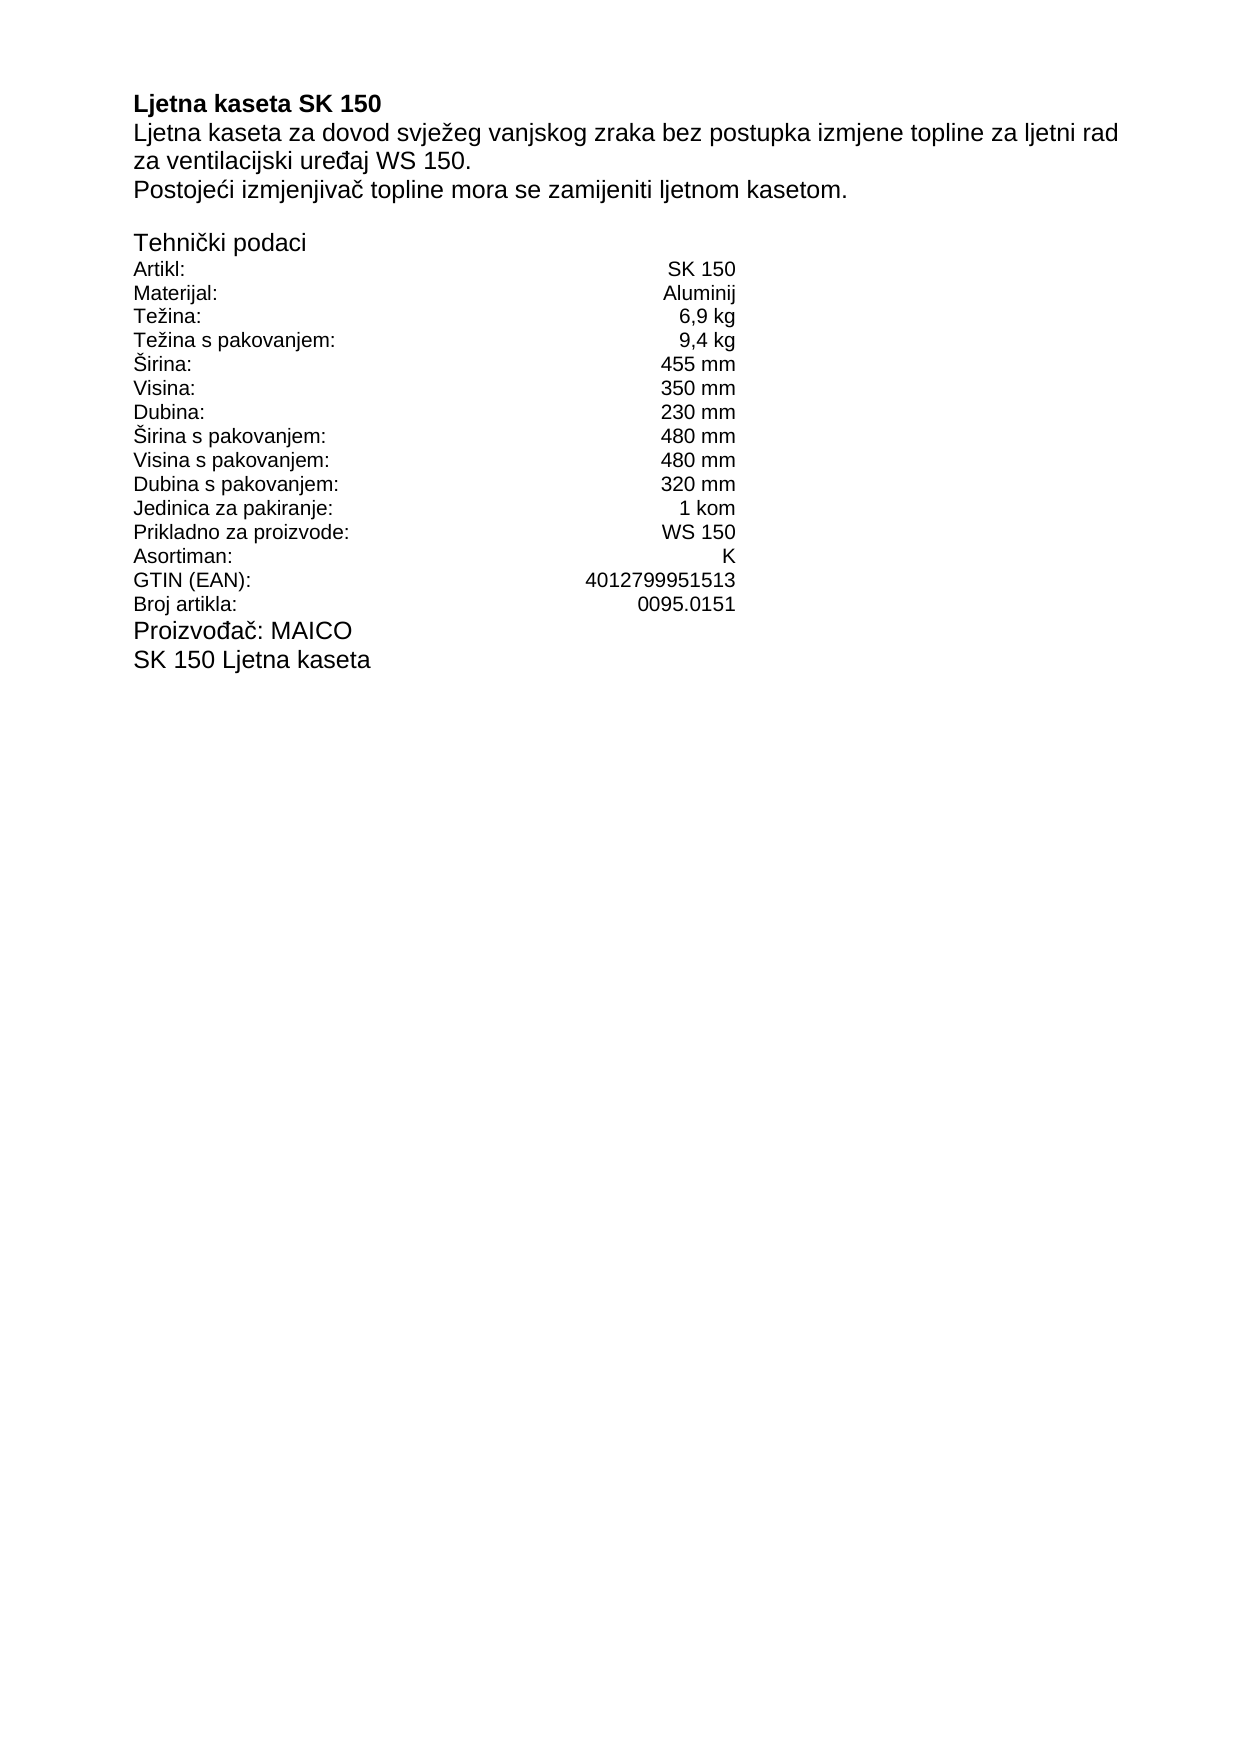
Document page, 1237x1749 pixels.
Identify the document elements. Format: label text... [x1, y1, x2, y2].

text SK 150 Ljetna kaseta [133, 644, 1148, 673]
table_cell Širina: [122, 352, 434, 376]
table_cell 6,9 kg [434, 304, 747, 328]
table_cell Visina: [122, 376, 434, 400]
table_cell Širina s pakovanjem: [122, 424, 434, 448]
table_cell K [434, 544, 747, 568]
table_cell Aluminij [434, 280, 747, 304]
table_cell WS 150 [434, 520, 747, 544]
table_cell 320 mm [434, 472, 747, 496]
table_cell Težina s pakovanjem: [122, 328, 434, 352]
table_cell 9,4 kg [434, 328, 747, 352]
table_header Artikl: [122, 256, 434, 280]
table_cell 350 mm [434, 376, 747, 400]
table_cell 480 mm [434, 424, 747, 448]
table_cell 480 mm [434, 448, 747, 472]
table_cell Dubina: [122, 400, 434, 424]
text Proizvođač: MAICO [133, 616, 1148, 644]
text Ljetna kaseta za dovod svježeg vanjskog zraka bez postupka izmjene topline za ljetni rad za ventilacijski uređaj WS 150. [133, 117, 1148, 175]
table_cell Visina s pakovanjem: [122, 448, 434, 472]
table_cell Jedinica za pakiranje: [122, 496, 434, 520]
table_cell 455 mm [434, 352, 747, 376]
table_cell 1 kom [434, 496, 747, 520]
table_cell 230 mm [434, 400, 747, 424]
table_cell Dubina s pakovanjem: [122, 472, 434, 496]
table_cell Materijal: [122, 280, 434, 304]
text Tehnički podaci [133, 228, 1148, 256]
table_header SK 150 [434, 256, 747, 280]
table_cell Broj artikla: [122, 592, 434, 616]
table_cell GTIN (EAN): [122, 568, 434, 592]
table_cell Asortiman: [122, 544, 434, 568]
text Ljetna kaseta SK 150 [133, 89, 1148, 117]
table_cell Prikladno za proizvode: [122, 520, 434, 544]
table_cell 4012799951513 [434, 568, 747, 592]
table_cell 0095.0151 [434, 592, 747, 616]
table_cell Težina: [122, 304, 434, 328]
text Postojeći izmjenjivač topline mora se zamijeniti ljetnom kasetom. [133, 175, 1148, 204]
